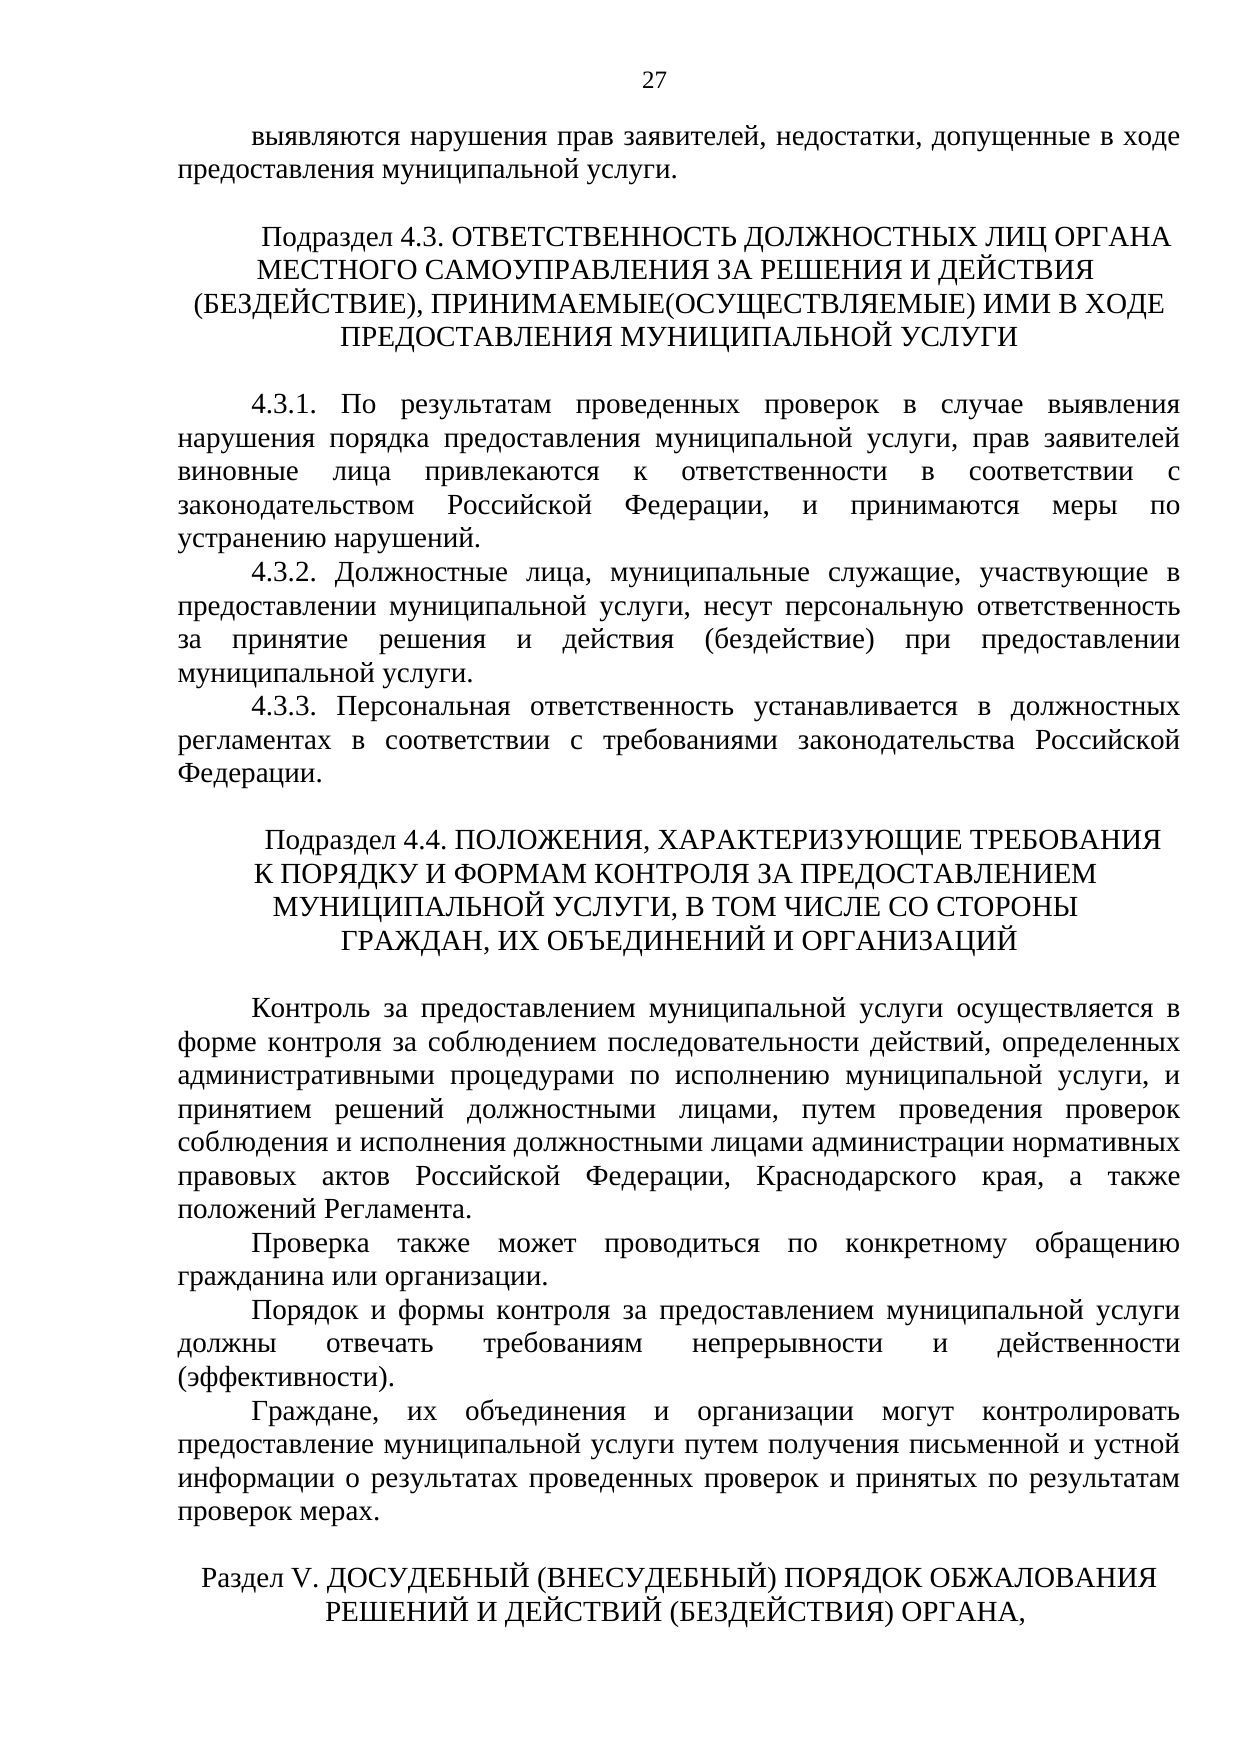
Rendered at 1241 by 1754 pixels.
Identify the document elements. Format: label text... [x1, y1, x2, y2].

text Контроль за предоставлением муниципальной услуги осуществляется в форме контроля за соблюдением последовательности действий, определенных административными процедурами по исполнению муниципальной услуги, и принятием решений должностными лицами, путем проведения проверок соблюдения и исполнения должностными лицами администрации нормативных правовых актов Российской Федерации, Краснодарского края, а также положений Регламента. [177, 990, 1181, 1225]
text выявляются нарушения прав заявителей, недостатки, допущенные в ходе предоставления муниципальной услуги. [177, 118, 1181, 185]
text Подраздел 4.4. ПОЛОЖЕНИЯ, ХАРАКТЕРИЗУЮЩИЕ ТРЕБОВАНИЯ К ПОРЯДКУ И ФОРМАМ КОНТРОЛЯ ЗА ПРЕДОСТАВЛЕНИЕМ МУНИЦИПАЛЬНОЙ УСЛУГИ, В ТОМ ЧИСЛЕ СО СТОРОНЫ ГРАЖДАН, ИХ ОБЪЕДИНЕНИЙ И ОРГАНИЗАЦИЙ [177, 822, 1181, 957]
text Граждане, их объединения и организации могут контролировать предоставление муниципальной услуги путем получения письменной и устной информации о результатах проведенных проверок и принятых по результатам проверок мерах. [177, 1393, 1181, 1527]
text 4.3.1. По результатам проведенных проверок в случае выявления нарушения порядка предоставления муниципальной услуги, прав заявителей виновные лица привлекаются к ответственности в соответствии с законодательством Российской Федерации, и принимаются меры по устранению нарушений. [177, 386, 1181, 554]
text Порядок и формы контроля за предоставлением муниципальной услуги должны отвечать требованиям непрерывности и действенности (эффективности). [177, 1292, 1181, 1393]
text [177, 1560, 1181, 1627]
text 4.3.2. Должностные лица, муниципальные служащие, участвующие в предоставлении муниципальной услуги, несут персональную ответственность за принятие решения и действия (бездействие) при предоставлении муниципальной услуги. [177, 554, 1181, 688]
text 4.3.3. Персональная ответственность устанавливается в должностных регламентах в соответствии с требованиями законодательства Российской Федерации. [177, 688, 1181, 789]
text Подраздел 4.3. ОТВЕТСТВЕННОСТЬ ДОЛЖНОСТНЫХ ЛИЦ ОРГАНА МЕСТНОГО САМОУПРАВЛЕНИЯ ЗА РЕШЕНИЯ И ДЕЙСТВИЯ (БЕЗДЕЙСТВИЕ), ПРИНИМАЕМЫЕ(ОСУЩЕСТВЛЯЕМЫЕ) ИМИ В ХОДЕ ПРЕДОСТАВЛЕНИЯ МУНИЦИПАЛЬНОЙ УСЛУГИ [177, 219, 1181, 353]
text Проверка также может проводиться по конкретному обращению гражданина или организации. [177, 1225, 1181, 1292]
